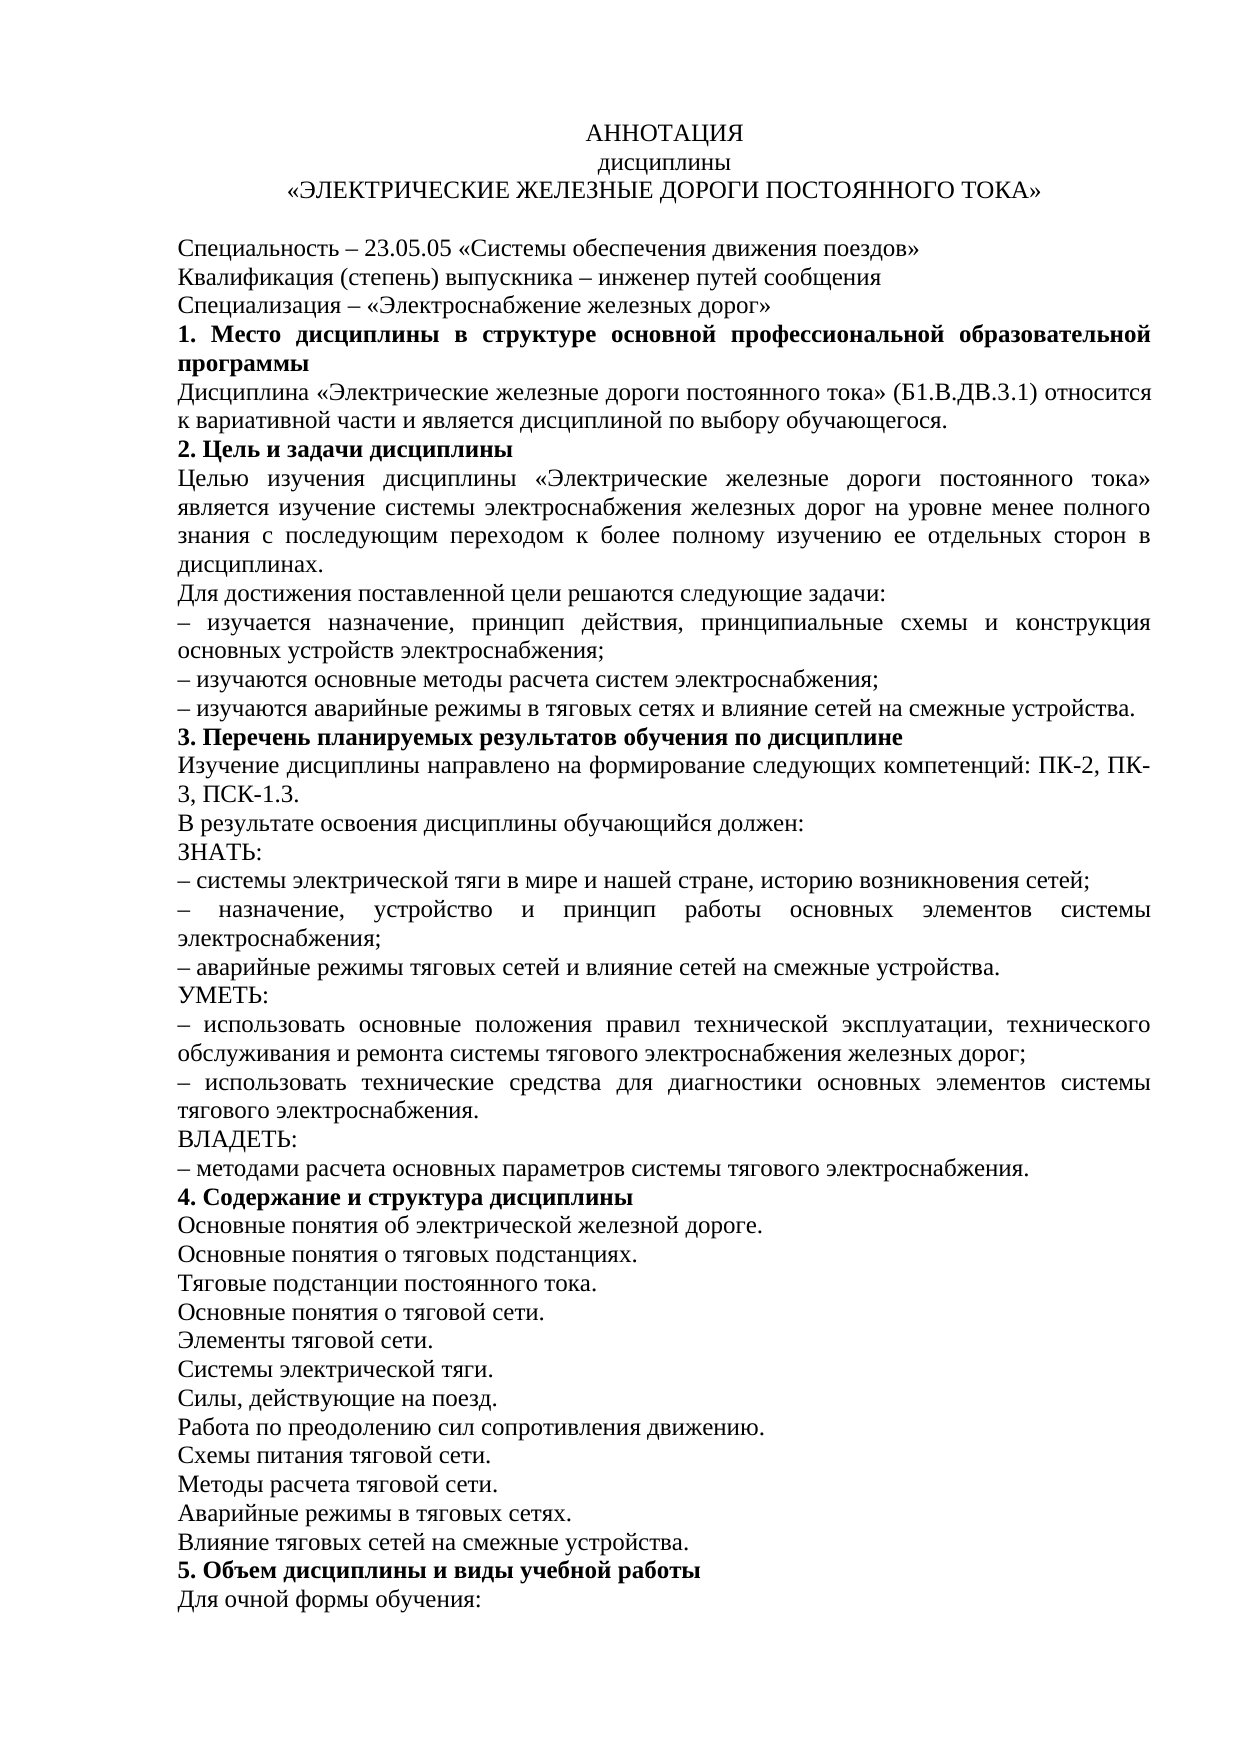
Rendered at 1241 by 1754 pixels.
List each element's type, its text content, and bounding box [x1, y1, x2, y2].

text АННОТАЦИЯ [177, 118, 1152, 147]
text дисциплины [177, 147, 1152, 176]
text Работа по преодолению сил сопротивления движению. [177, 1412, 1152, 1441]
text Основные понятия об электрической железной дороге. [177, 1211, 1152, 1239]
text – системы электрической тяги в мире и нашей стране, историю возникновения сетей; [177, 866, 1152, 894]
text Квалификация (степень) выпускника – инженер путей сообщения [177, 262, 1152, 291]
text – использовать технические средства для диагностики основных элементов системы тягового электроснабжения. [177, 1067, 1152, 1124]
text Силы, действующие на поезд. [177, 1383, 1152, 1412]
text Влияние тяговых сетей на смежные устройства. [177, 1527, 1152, 1556]
text – аварийные режимы тяговых сетей и влияние сетей на смежные устройства. [177, 952, 1152, 981]
text Для очной формы обучения: [177, 1584, 1152, 1613]
text 4. Содержание и структура дисциплины [177, 1182, 1152, 1211]
text В результате освоения дисциплины обучающийся должен: [177, 808, 1152, 837]
text Аварийные режимы в тяговых сетях. [177, 1498, 1152, 1527]
text «ЭЛЕКТРИЧЕСКИЕ ЖЕЛЕЗНЫЕ ДОРОГИ ПОСТОЯННОГО ТОКА» [177, 176, 1152, 204]
text Тяговые подстанции постоянного тока. [177, 1268, 1152, 1297]
text УМЕТЬ: [177, 981, 1152, 1009]
text Элементы тяговой сети. [177, 1326, 1152, 1354]
text – использовать основные положения правил технической эксплуатации, технического обслуживания и ремонта системы тягового электроснабжения железных дорог; [177, 1009, 1152, 1067]
text 3. Перечень планируемых результатов обучения по дисциплине [177, 722, 1152, 751]
text Основные понятия о тяговых подстанциях. [177, 1239, 1152, 1268]
text Дисциплина «Электрические железные дороги постоянного тока» (Б1.В.ДВ.3.1) относится к вариативной части и является дисциплиной по выбору обучающегося. [177, 377, 1152, 434]
text Основные понятия о тяговой сети. [177, 1297, 1152, 1326]
text – изучаются аварийные режимы в тяговых сетях и влияние сетей на смежные устройства. [177, 693, 1152, 722]
text Изучение дисциплины направлено на формирование следующих компетенций: ПК-2, ПК-3, ПСК-1.3. [177, 751, 1152, 808]
text 5. Объем дисциплины и виды учебной работы [177, 1556, 1152, 1584]
text ЗНАТЬ: [177, 837, 1152, 866]
text – изучается назначение, принцип действия, принципиальные схемы и конструкция основных устройств электроснабжения; [177, 607, 1152, 664]
text – изучаются основные методы расчета систем электроснабжения; [177, 664, 1152, 693]
text ВЛАДЕТЬ: [177, 1124, 1152, 1153]
text Методы расчета тяговой сети. [177, 1469, 1152, 1498]
text Системы электрической тяги. [177, 1354, 1152, 1383]
text Специализация – «Электроснабжение железных дорог» [177, 291, 1152, 319]
text Специальность – 23.05.05 «Системы обеспечения движения поездов» [177, 233, 1152, 262]
text Целью изучения дисциплины «Электрические железные дороги постоянного тока» является изучение системы электроснабжения железных дорог на уровне менее полного знания с последующим переходом к более полному изучению ее отдельных сторон в дисциплинах. [177, 463, 1152, 578]
text Для достижения поставленной цели решаются следующие задачи: [177, 578, 1152, 607]
text – методами расчета основных параметров системы тягового электроснабжения. [177, 1153, 1152, 1182]
text Схемы питания тяговой сети. [177, 1441, 1152, 1469]
text 1. Место дисциплины в структуре основной профессиональной образовательной программы [177, 319, 1152, 377]
text 2. Цель и задачи дисциплины [177, 434, 1152, 463]
text – назначение, устройство и принцип работы основных элементов системы электроснабжения; [177, 894, 1152, 952]
